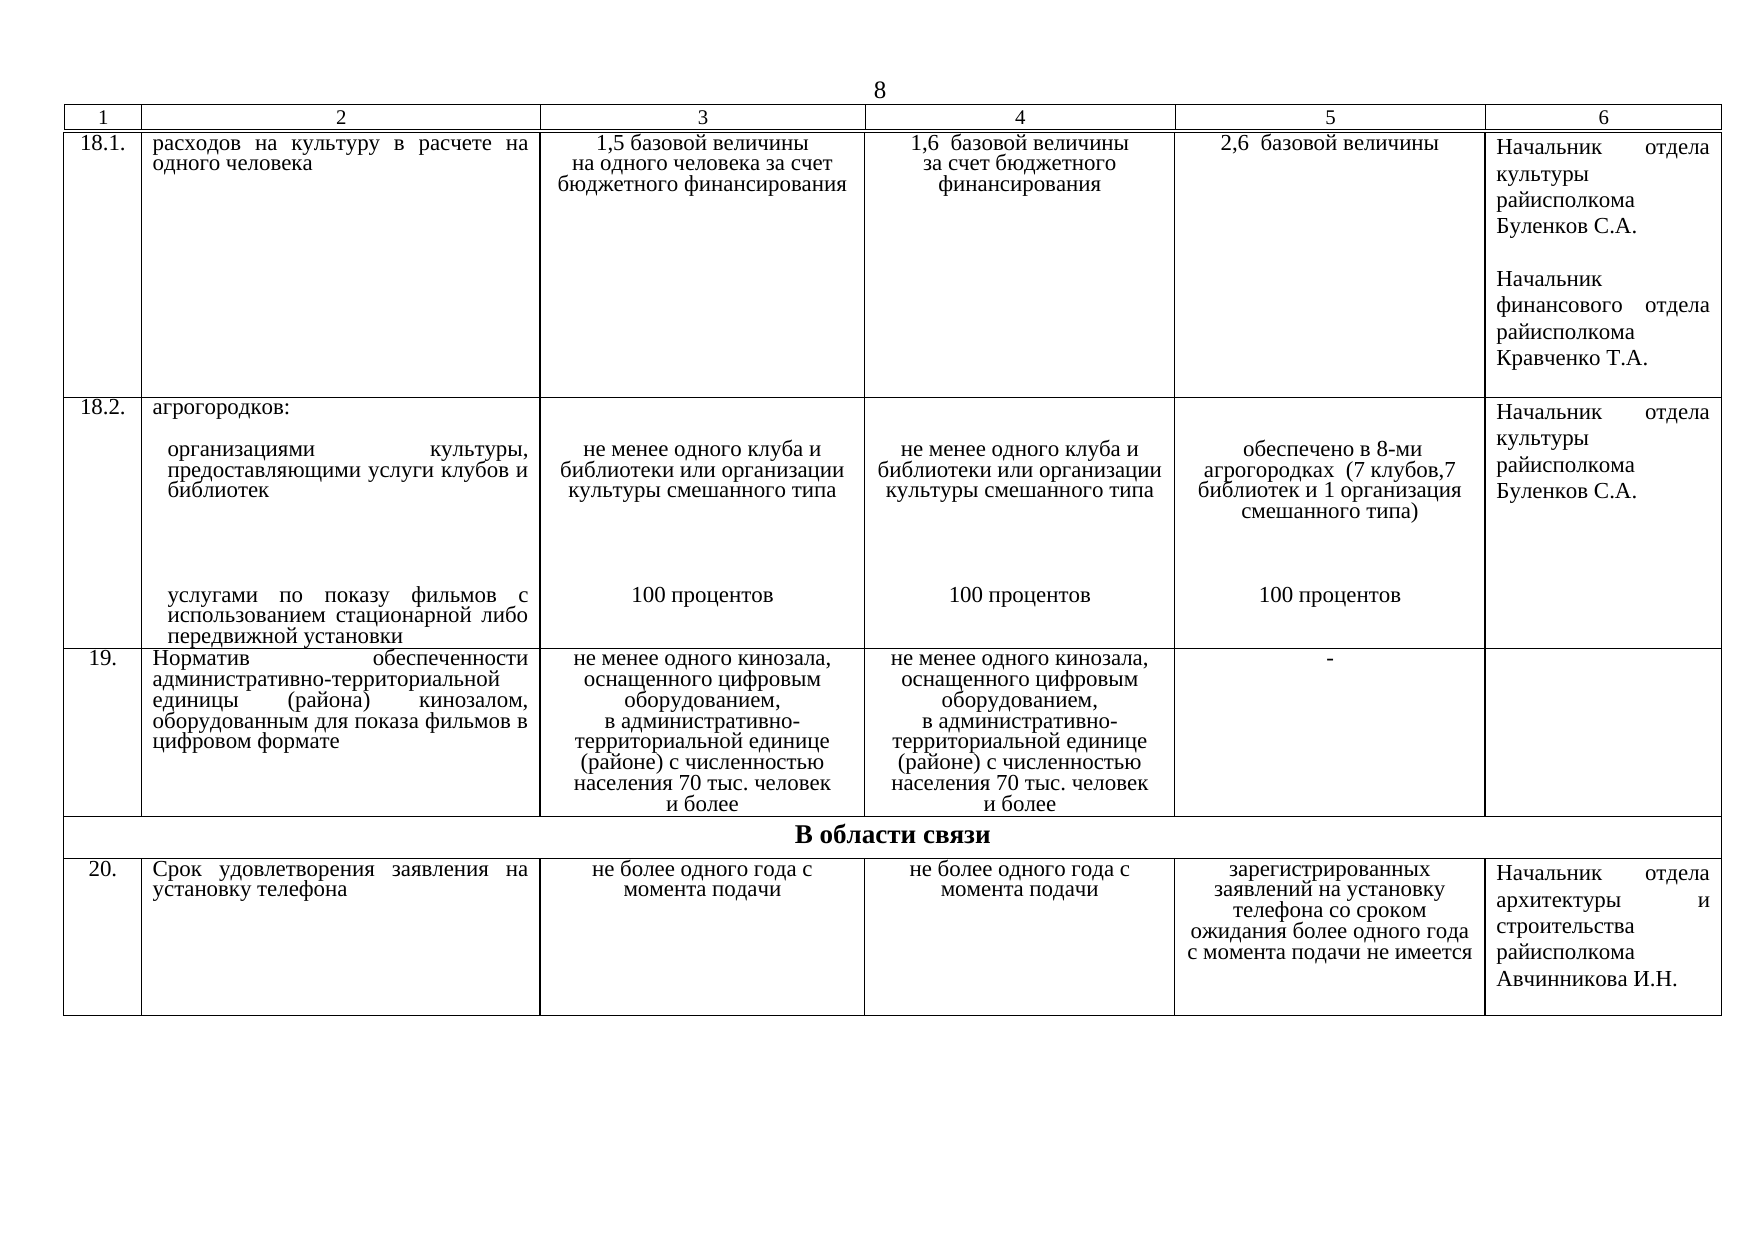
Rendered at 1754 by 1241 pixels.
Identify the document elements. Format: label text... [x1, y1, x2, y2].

table_cell 2,6 базовой величины [1175, 133, 1484, 397]
table_cell не менее одного кинозала, оснащенного цифровым оборудованием, в административно-территориальной единице (районе) с численностью населения 70 тыс. человек и более [541, 649, 864, 816]
table_cell 20. [64, 859, 141, 1015]
table_cell не более одного года с момента подачи [865, 859, 1174, 1015]
table_cell [1486, 649, 1721, 816]
table_cell - [1175, 649, 1484, 816]
table_cell не менее одного клуба и библиотеки или организации культуры смешанного типа 100 процентов [865, 398, 1174, 648]
table_cell 18.2. [64, 398, 141, 648]
table_cell 19. [64, 649, 141, 816]
table_cell 18.1. [64, 133, 141, 397]
table_cell не менее одного кинозала, оснащенного цифровым оборудованием, в административно-территориальной единице (районе) с численностью населения 70 тыс. человек и более [865, 649, 1174, 816]
table_cell Срок удовлетворения заявления на установку телефона [142, 859, 539, 1015]
table_cell не менее одного клуба и библиотеки или организации культуры смешанного типа 100 процентов [541, 398, 864, 648]
table_cell Начальник отдела архитектуры и строительства райисполкома Авчинникова И.Н. [1486, 859, 1721, 1015]
table_cell В области связи [64, 817, 1721, 858]
table_cell 1,6 базовой величины за счет бюджетного финансирования [865, 133, 1174, 397]
table_cell расходов на культуру в расчете на одного человека [142, 133, 539, 397]
table_cell не более одного года с момента подачи [541, 859, 864, 1015]
table_cell обеспечено в 8-ми агрогородках (7 клубов,7 библиотек и 1 организация смешанного типа) 100 процентов [1175, 398, 1484, 648]
table_cell Начальник отдела культуры райисполкома Буленков С.А. Начальник финансового отдела райисполкома Кравченко Т.А. [1486, 133, 1721, 397]
table_cell 1,5 базовой величины на одного человека за счет бюджетного финансирования [541, 133, 864, 397]
table_cell зарегистрированных заявлений на установку телефона со сроком ожидания более одного года с момента подачи не имеется [1175, 859, 1484, 1015]
table_cell Начальник отдела культуры райисполкома Буленков С.А. [1486, 398, 1721, 648]
table_cell Норматив обеспеченности административно-территориальной единицы (района) кинозалом, оборудованным для показа фильмов в цифровом формате [142, 649, 539, 816]
table_cell агрогородков: организациями культуры, предоставляющими услуги клубов и библиотек услугами по показу фильмов с использованием стационарной либо передвижной установки [142, 398, 539, 648]
